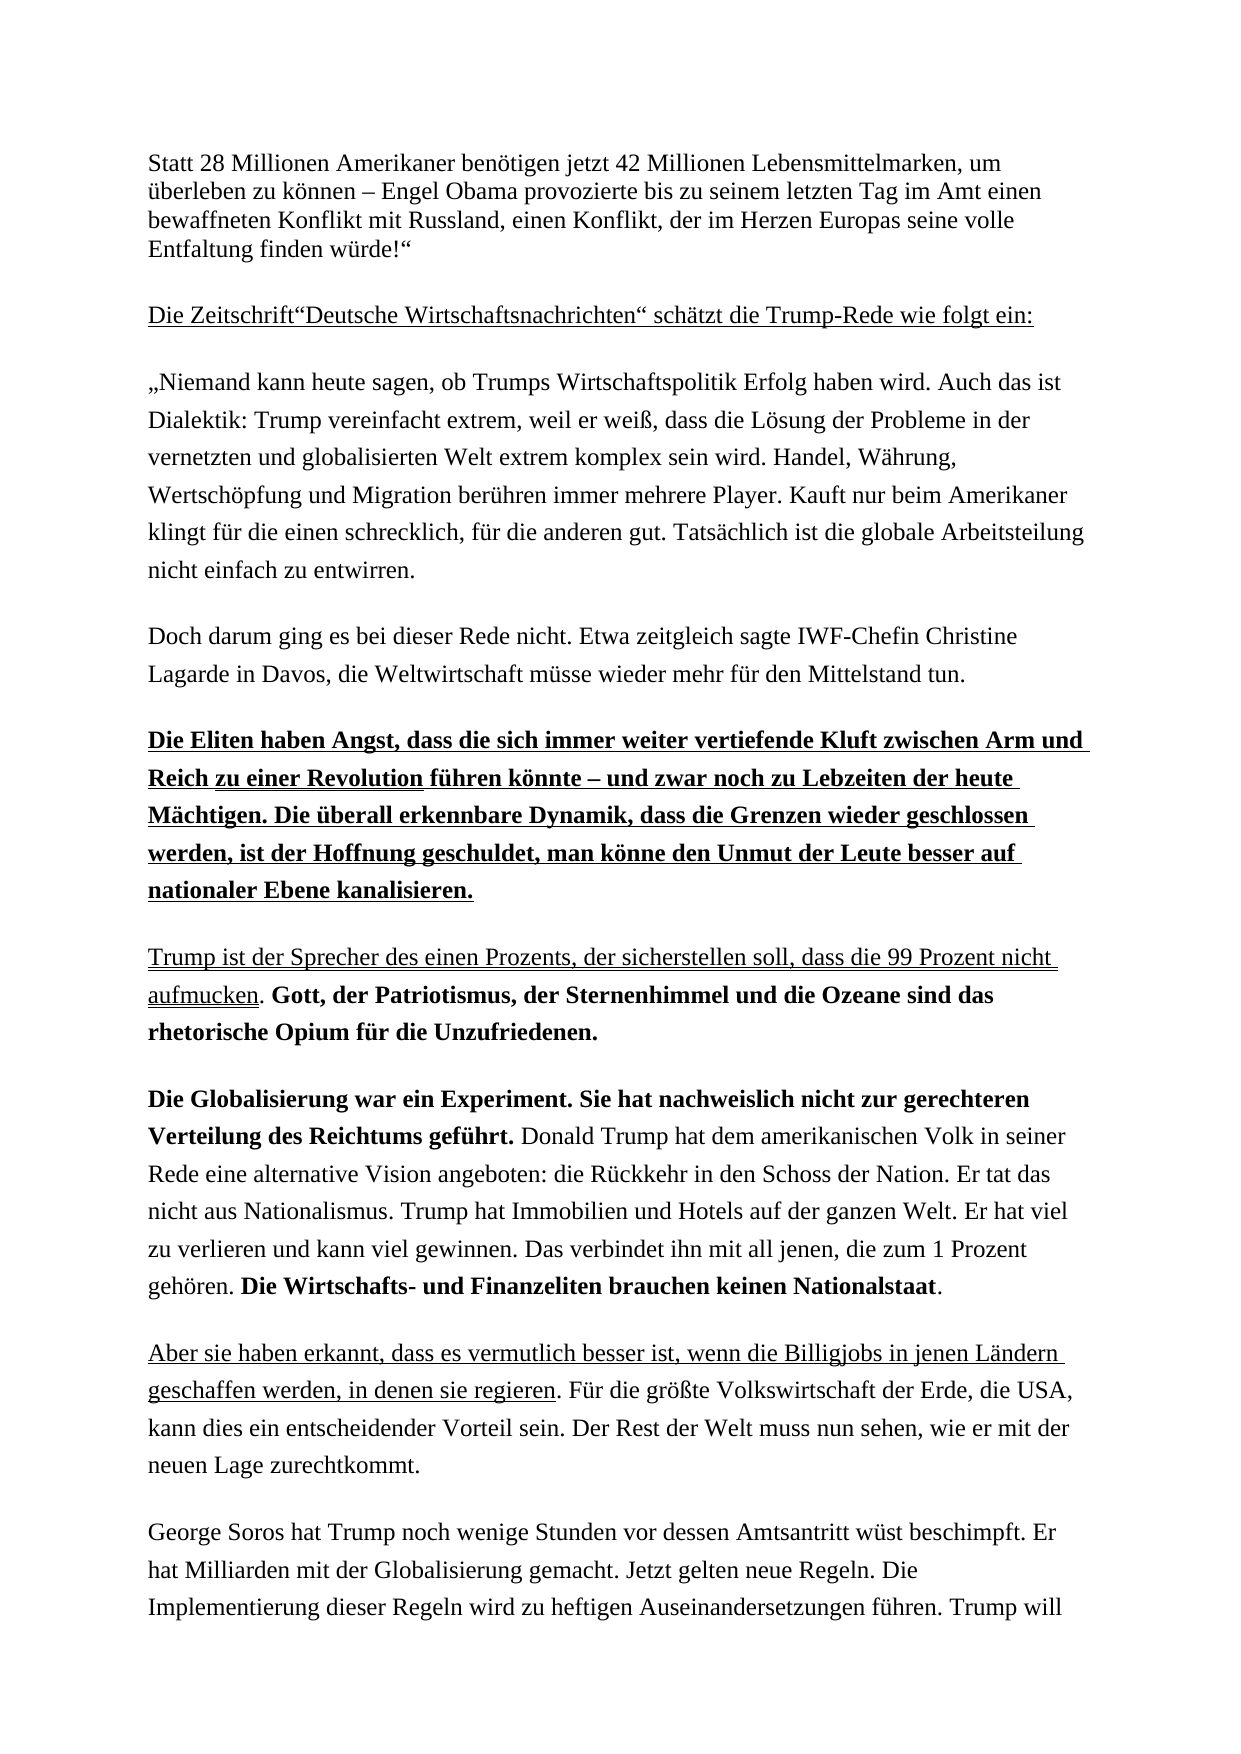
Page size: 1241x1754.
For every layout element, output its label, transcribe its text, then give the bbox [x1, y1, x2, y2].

text Doch darum ging es bei dieser Rede nicht. Etwa zeitgleich sagte IWF-Chefin Christine Lagarde in Davos, die Weltwirtschaft müsse wieder mehr für den Mittelstand tun. [148, 613, 1093, 688]
text Aber sie haben erkannt, dass es vermutlich besser ist, wenn die Billigjobs in jenen Ländern geschaffen werden, in denen sie regieren. Für die größte Volkswirtschaft der Erde, die USA, kann dies ein entscheidender Vorteil sein. Der Rest der Welt muss nun sehen, wie er mit der neuen Lage zurechtkommt. [148, 1329, 1093, 1479]
text Trump ist der Sprecher des einen Prozents, der sicherstellen soll, dass die 99 Prozent nicht aufmucken. Gott, der Patriotismus, der Sternenhimmel und die Ozeane sind das rhetorische Opium für die Unzufriedenen. [148, 933, 1093, 1046]
text Statt 28 Millionen Amerikaner benötigen jetzt 42 Millionen Lebensmittelmarken, um überleben zu können – Engel Obama provozierte bis zu seinem letzten Tag im Amt einen bewaffneten Konflikt mit Russland, einen Konflikt, der im Herzen Europas seine volle Entfaltung finden würde!“ [148, 148, 1093, 263]
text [148, 1508, 1093, 1621]
text „Niemand kann heute sagen, ob Trumps Wirtschaftspolitik Erfolg haben wird. Auch das ist Dialektik: Trump vereinfacht extrem, weil er weiß, dass die Lösung der Probleme in der vernetzten und globalisierten Welt extrem komplex sein wird. Handel, Währung, Wertschöpfung und Migration berühren immer mehrere Player. Kauft nur beim Amerikaner klingt für die einen schrecklich, für die anderen gut. Tatsächlich ist die globale Arbeitsteilung nicht einfach zu entwirren. [148, 358, 1093, 583]
text Die Globalisierung war ein Experiment. Sie hat nachweislich nicht zur gerechteren Verteilung des Reichtums geführt. Donald Trump hat dem amerikanischen Volk in seiner Rede eine alternative Vision angeboten: die Rückkehr in den Schoss der Nation. Er tat das nicht aus Nationalismus. Trump hat Immobilien und Hotels auf der ganzen Welt. Er hat viel zu verlieren und kann viel gewinnen. Das verbindet ihn mit all jenen, die zum 1 Prozent gehören. Die Wirtschafts- und Finanzeliten brauchen keinen Nationalstaat. [148, 1075, 1093, 1300]
text Die Eliten haben Angst, dass die sich immer weiter vertiefende Kluft zwischen Arm und Reich zu einer Revolution führen könnte – und zwar noch zu Lebzeiten der heute Mächtigen. Die überall erkennbare Dynamik, dass die Grenzen wieder geschlossen werden, ist der Hoffnung geschuldet, man könne den Unmut der Leute besser auf nationaler Ebene kanalisieren. [148, 717, 1093, 904]
text Die Zeitschrift“Deutsche Wirtschaftsnachrichten“ schätzt die Trump-Rede wie folgt ein: [148, 292, 1093, 329]
